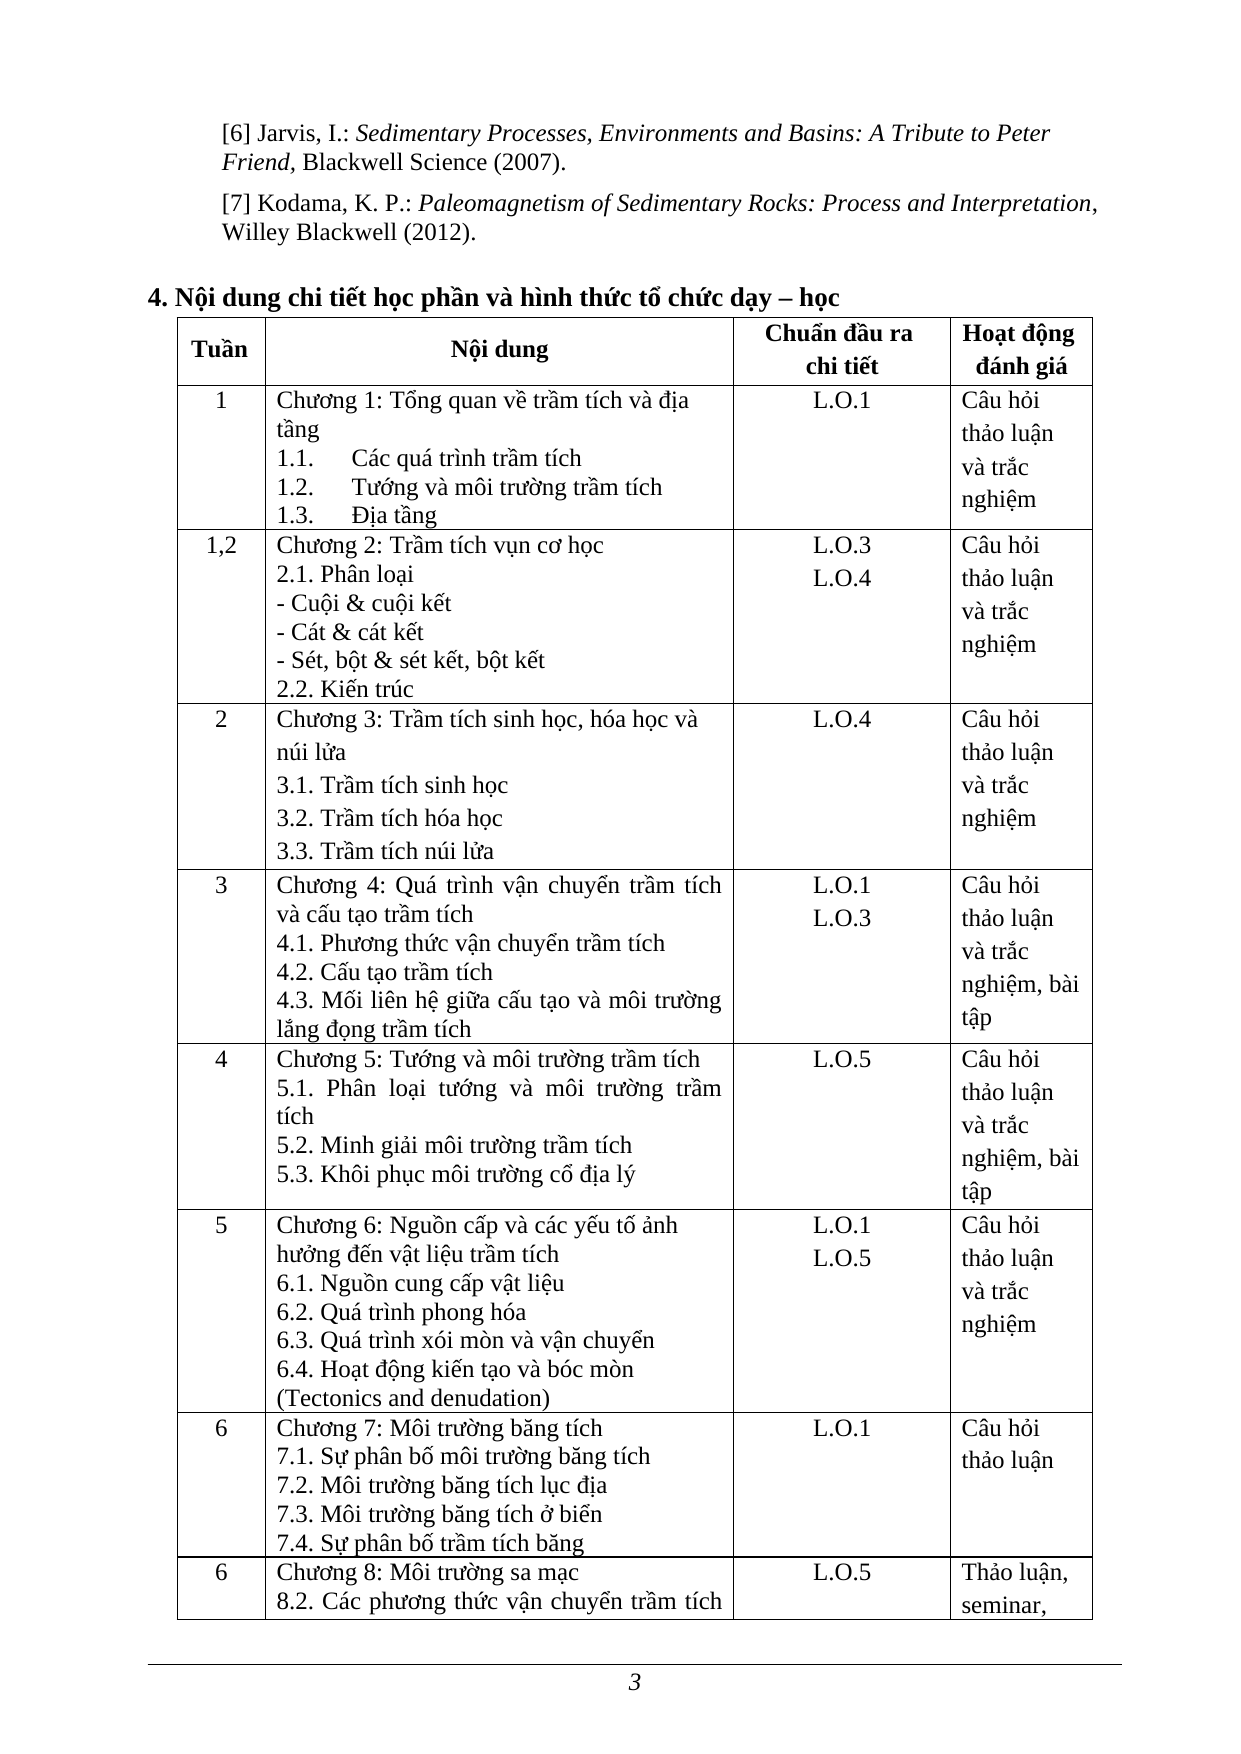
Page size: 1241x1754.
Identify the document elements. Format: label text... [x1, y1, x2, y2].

table_cell L.O.1 [734, 386, 950, 529]
table_cell L.O.1 L.O.3 [734, 870, 950, 1043]
table_cell L.O.5 [734, 1044, 950, 1209]
table_cell Câu hỏi thảo luận và trắc nghiệm [951, 1210, 1092, 1412]
table_cell Câu hỏi thảo luận [951, 1413, 1092, 1556]
table_cell Chương 3: Trầm tích sinh học, hóa học và núi lửa 3.1. Trầm tích sinh học 3.2. Trầm tích hóa học 3.3. Trầm tích núi lửa [266, 704, 733, 869]
table_cell L.O.3 L.O.4 [734, 530, 950, 703]
table_cell 1 [178, 386, 265, 529]
table_cell 6 [178, 1558, 265, 1619]
text 4. Nội dung chi tiết học phần và hình thức tổ chức dạy – học [148, 281, 1122, 312]
table_cell Chương 1: Tổng quan về trầm tích và địa tầng Các quá trình trầm tích Tướng và môi trường trầm tích Địa tầng [266, 386, 733, 529]
table_cell 6 [178, 1413, 265, 1556]
text [6] Jarvis, I.: Sedimentary Processes, Environments and Basins: A Tribute to Peter Friend, Blackwell Science (2007). [222, 118, 1122, 176]
table_header Tuần [178, 318, 265, 384]
table_cell L.O.4 [734, 704, 950, 869]
table_cell Chương 5: Tướng và môi trường trầm tích 5.1. Phân loại tướng và môi trường trầm tích 5.2. Minh giải môi trường trầm tích 5.3. Khôi phục môi trường cổ địa lý [266, 1044, 733, 1209]
text [7] Kodama, K. P.: Paleomagnetism of Sedimentary Rocks: Process and Interpretation, Willey Blackwell (2012). [222, 188, 1122, 246]
table_cell L.O.1 L.O.5 [734, 1210, 950, 1412]
table_cell 1,2 [178, 530, 265, 703]
table_cell 4 [178, 1044, 265, 1209]
table_cell Câu hỏi thảo luận và trắc nghiệm [951, 386, 1092, 529]
table_cell Chương 4: Quá trình vận chuyển trầm tích và cấu tạo trầm tích 4.1. Phương thức vận chuyển trầm tích 4.2. Cấu tạo trầm tích 4.3. Mối liên hệ giữa cấu tạo và môi trường lắng đọng trầm tích [266, 870, 733, 1043]
table_cell Câu hỏi thảo luận và trắc nghiệm, bài tập [951, 1044, 1092, 1209]
table_cell Câu hỏi thảo luận và trắc nghiệm [951, 530, 1092, 703]
table_cell Câu hỏi thảo luận và trắc nghiệm, bài tập [951, 870, 1092, 1043]
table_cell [951, 1558, 1092, 1619]
table_cell 3 [178, 870, 265, 1043]
table_cell Câu hỏi thảo luận và trắc nghiệm [951, 704, 1092, 869]
table_cell Chương 6: Nguồn cấp và các yếu tố ảnh hưởng đến vật liệu trầm tích 6.1. Nguồn cung cấp vật liệu 6.2. Quá trình phong hóa 6.3. Quá trình xói mòn và vận chuyển 6.4. Hoạt động kiến tạo và bóc mòn (Tectonics and denudation) [266, 1210, 733, 1412]
table_header Nội dung [266, 318, 733, 384]
table_cell Chương 7: Môi trường băng tích 7.1. Sự phân bố môi trường băng tích 7.2. Môi trường băng tích lục địa 7.3. Môi trường băng tích ở biển 7.4. Sự phân bố trầm tích băng [266, 1413, 733, 1556]
table_cell L.O.5 [734, 1558, 950, 1619]
table_cell Chương 2: Trầm tích vụn cơ học 2.1. Phân loại - Cuội & cuội kết - Cát & cát kết - Sét, bột & sét kết, bột kết 2.2. Kiến trúc [266, 530, 733, 703]
table_cell L.O.1 [734, 1413, 950, 1556]
table_header Hoạt động đánh giá [951, 318, 1092, 384]
table_cell 2 [178, 704, 265, 869]
table_cell 5 [178, 1210, 265, 1412]
table_header Chuẩn đầu ra chi tiết [734, 318, 950, 384]
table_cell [266, 1558, 733, 1619]
